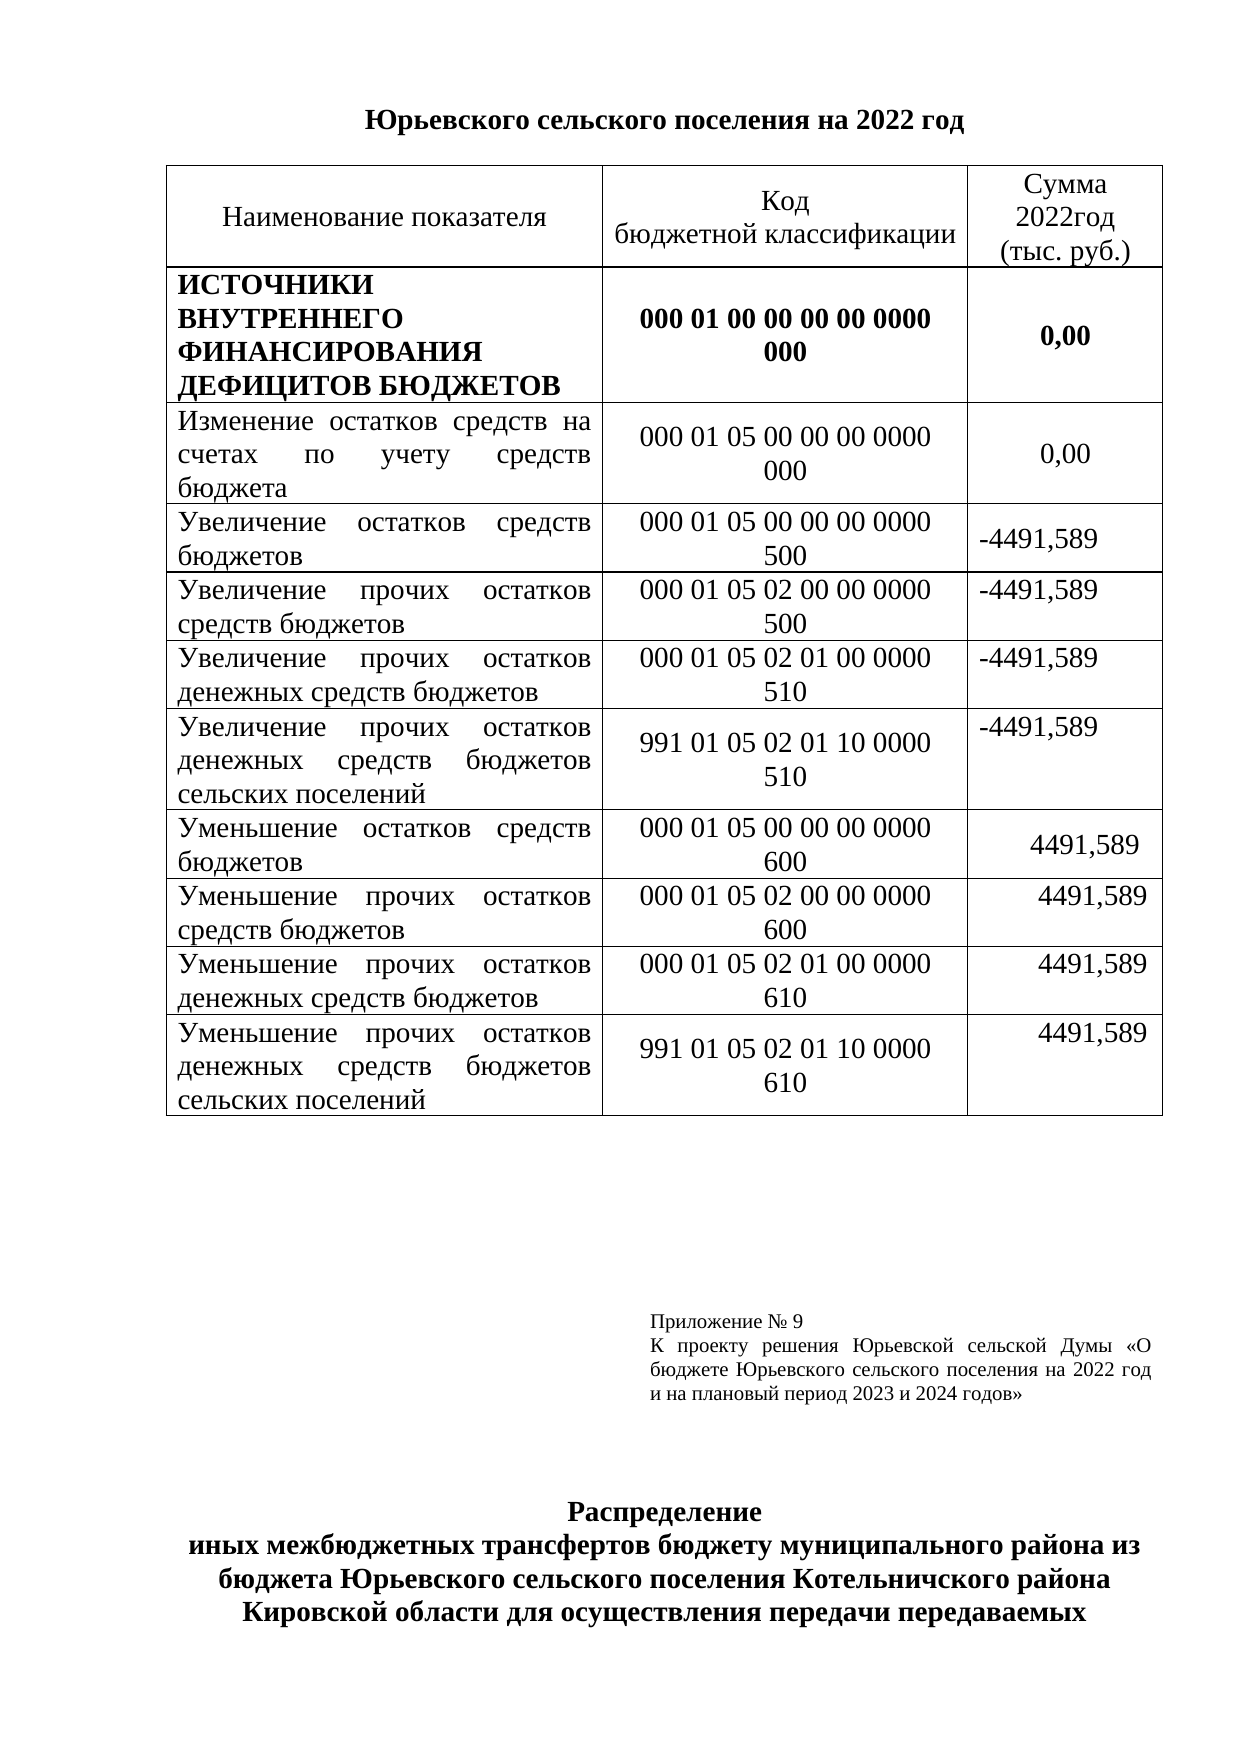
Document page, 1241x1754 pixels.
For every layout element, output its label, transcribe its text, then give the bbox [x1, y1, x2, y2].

table_cell 4491,589 [968, 879, 1162, 946]
table_cell 000 01 05 02 00 00 0000 600 [603, 879, 967, 946]
table_header Код бюджетной классификации [603, 166, 967, 266]
table_cell 000 01 00 00 00 00 0000 000 [603, 268, 967, 402]
text К проекту решения Юрьевской сельской Думы «О бюджете Юрьевского сельского поселения на 2022 год и на плановый период 2023 и 2024 годов» [650, 1333, 1152, 1405]
table_cell 000 01 05 02 01 00 0000 610 [603, 947, 967, 1014]
table_cell Уменьшение прочих остатков средств бюджетов [167, 879, 602, 946]
table_cell 000 01 05 02 01 00 0000 510 [603, 641, 967, 708]
table_cell 991 01 05 02 01 10 0000 510 [603, 709, 967, 809]
table_cell Увеличение прочих остатков средств бюджетов [167, 573, 602, 639]
text Приложение № 9 [650, 1309, 1152, 1333]
table_cell Увеличение прочих остатков денежных средств бюджетов [167, 641, 602, 708]
table_cell 000 01 05 00 00 00 0000 600 [603, 810, 967, 877]
table_cell ИСТОЧНИКИ ВНУТРЕННЕГО ФИНАНСИРОВАНИЯ ДЕФИЦИТОВ БЮДЖЕТОВ [167, 268, 602, 402]
table_cell Уменьшение остатков средств бюджетов [167, 810, 602, 877]
text Распределение [177, 1494, 1152, 1527]
table_cell 4491,589 [968, 1015, 1162, 1115]
table_header Наименование показателя [167, 166, 602, 266]
table_cell -4491,589 [968, 709, 1162, 809]
table_cell 4491,589 [968, 810, 1162, 877]
table_cell 991 01 05 02 01 10 0000 610 [603, 1015, 967, 1115]
table_cell 4491,589 [968, 947, 1162, 1014]
table_cell 000 01 05 02 00 00 0000 500 [603, 573, 967, 639]
table_cell 000 01 05 00 00 00 0000 000 [603, 403, 967, 503]
table_cell Изменение остатков средств на счетах по учету средств бюджета [167, 403, 602, 503]
table_cell Увеличение остатков средств бюджетов [167, 504, 602, 571]
table_header Сумма 2022год (тыс. руб.) [968, 166, 1162, 266]
table_cell 0,00 [968, 403, 1162, 503]
table_cell -4491,589 [968, 641, 1162, 708]
table_cell Уменьшение прочих остатков денежных средств бюджетов [167, 947, 602, 1014]
text Юрьевского сельского поселения на 2022 год [177, 102, 1152, 136]
table_cell 0,00 [968, 268, 1162, 402]
table_cell 000 01 05 00 00 00 0000 500 [603, 504, 967, 571]
table_cell -4491,589 [968, 573, 1162, 639]
table_cell -4491,589 [968, 504, 1162, 571]
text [177, 1527, 1152, 1628]
table_cell Увеличение прочих остатков денежных средств бюджетов сельских поселений [167, 709, 602, 809]
table_cell Уменьшение прочих остатков денежных средств бюджетов сельских поселений [167, 1015, 602, 1115]
